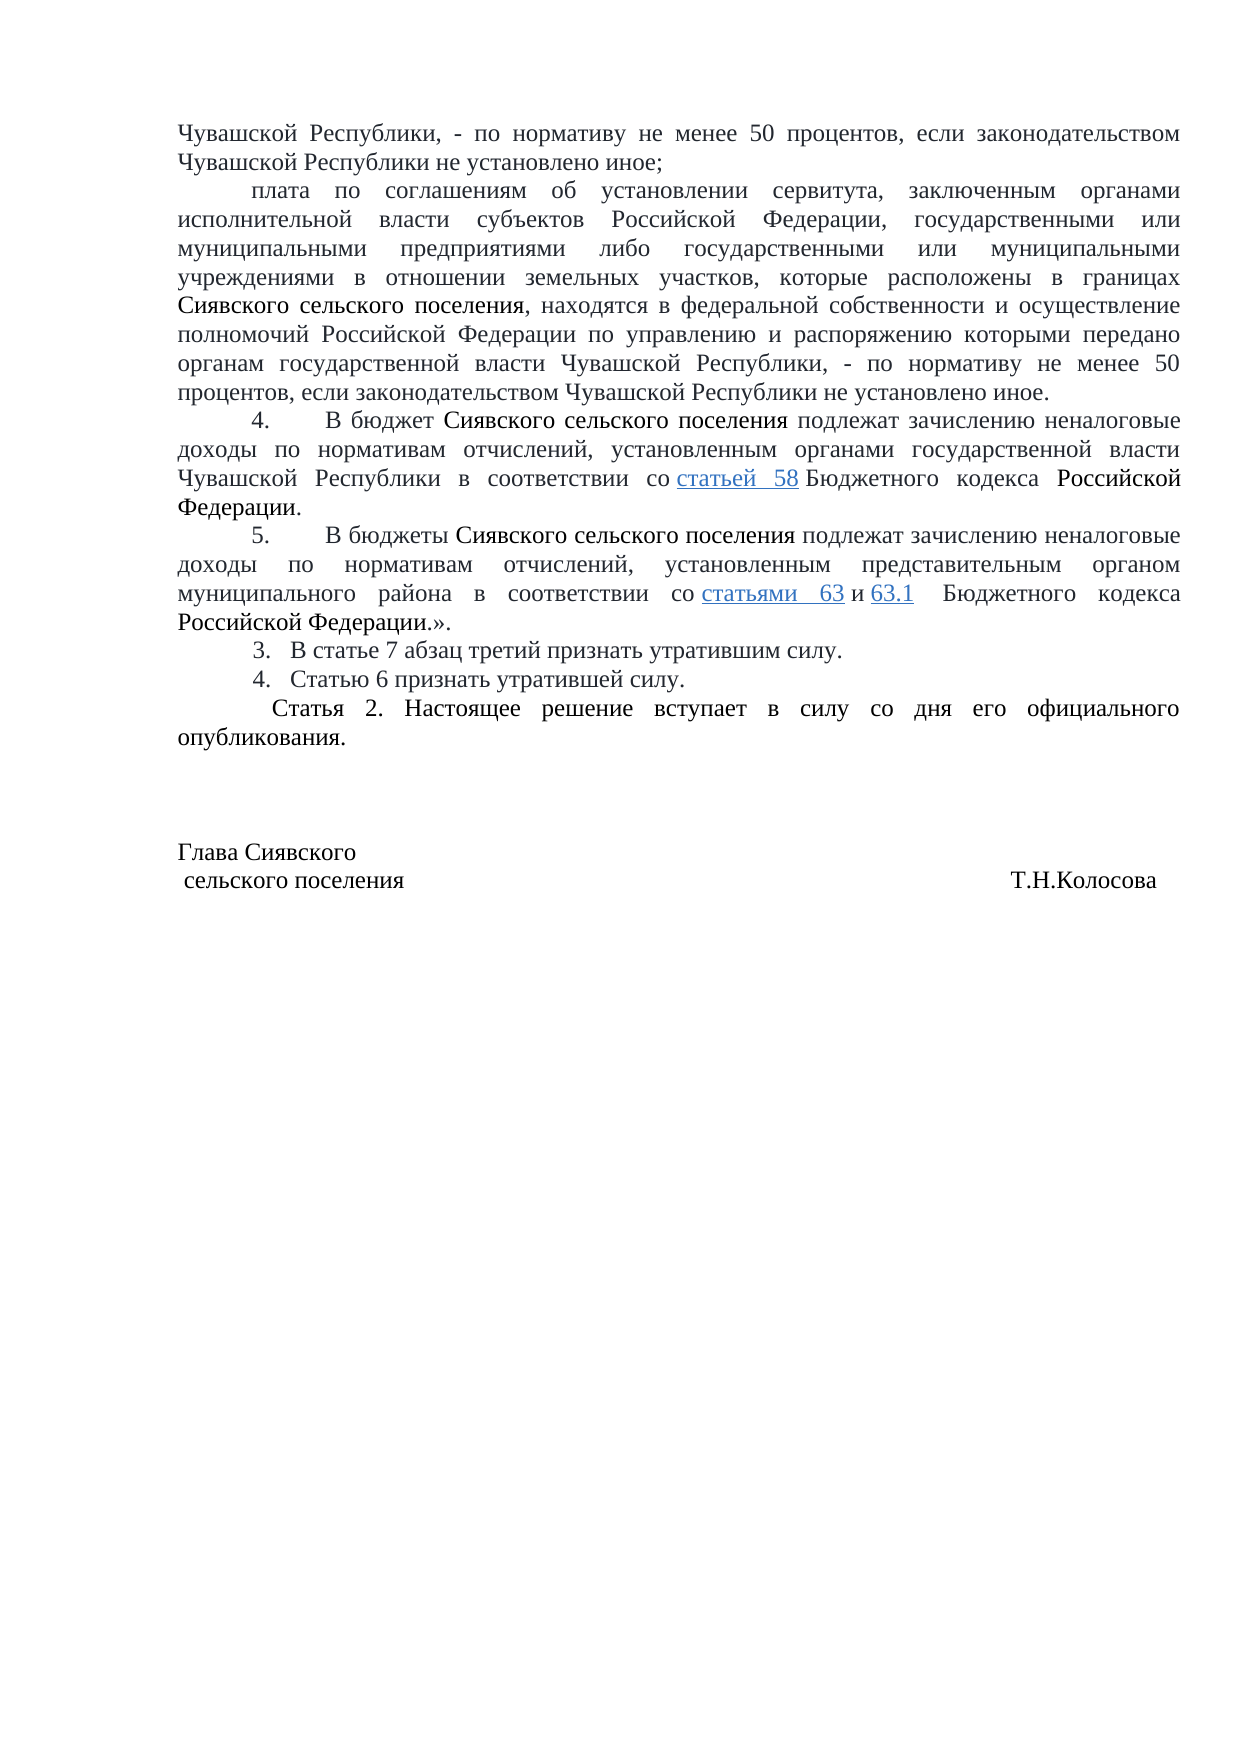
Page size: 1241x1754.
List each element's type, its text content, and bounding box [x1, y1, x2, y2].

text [177, 118, 1181, 176]
list В статье 7 абзац третий признать утратившим силу. [252, 636, 1181, 664]
text Статья 2. Настоящее решение вступает в силу со дня его официального опубликования. [177, 693, 1181, 751]
list В бюджеты Сиявского сельского поселения подлежат зачислению неналоговые доходы по нормативам отчислений, установленным представительным органом муниципального района в соответствии со статьями 63 и 63.1 Бюджетного кодекса Российской Федерации.». [177, 521, 1181, 636]
list Статью 6 признать утратившей силу. [252, 664, 1181, 693]
list В бюджет Сиявского сельского поселения подлежат зачислению неналоговые доходы по нормативам отчислений, установленным органами государственной власти Чувашской Республики в соответствии со статьей 58 Бюджетного кодекса Российской Федерации. [177, 406, 1181, 521]
text Глава Сиявского [177, 837, 1181, 866]
text плата по соглашениям об установлении сервитута, заключенным органами исполнительной власти субъектов Российской Федерации, государственными или муниципальными предприятиями либо государственными или муниципальными учреждениями в отношении земельных участков, которые расположены в границах Сиявского сельского поселения, находятся в федеральной собственности и осуществление полномочий Российской Федерации по управлению и распоряжению которыми передано органам государственной власти Чувашской Республики, - по нормативу не менее 50 процентов, если законодательством Чувашской Республики не установлено иное. [177, 176, 1181, 406]
text сельского поселения Т.Н.Колосова [177, 866, 1181, 894]
